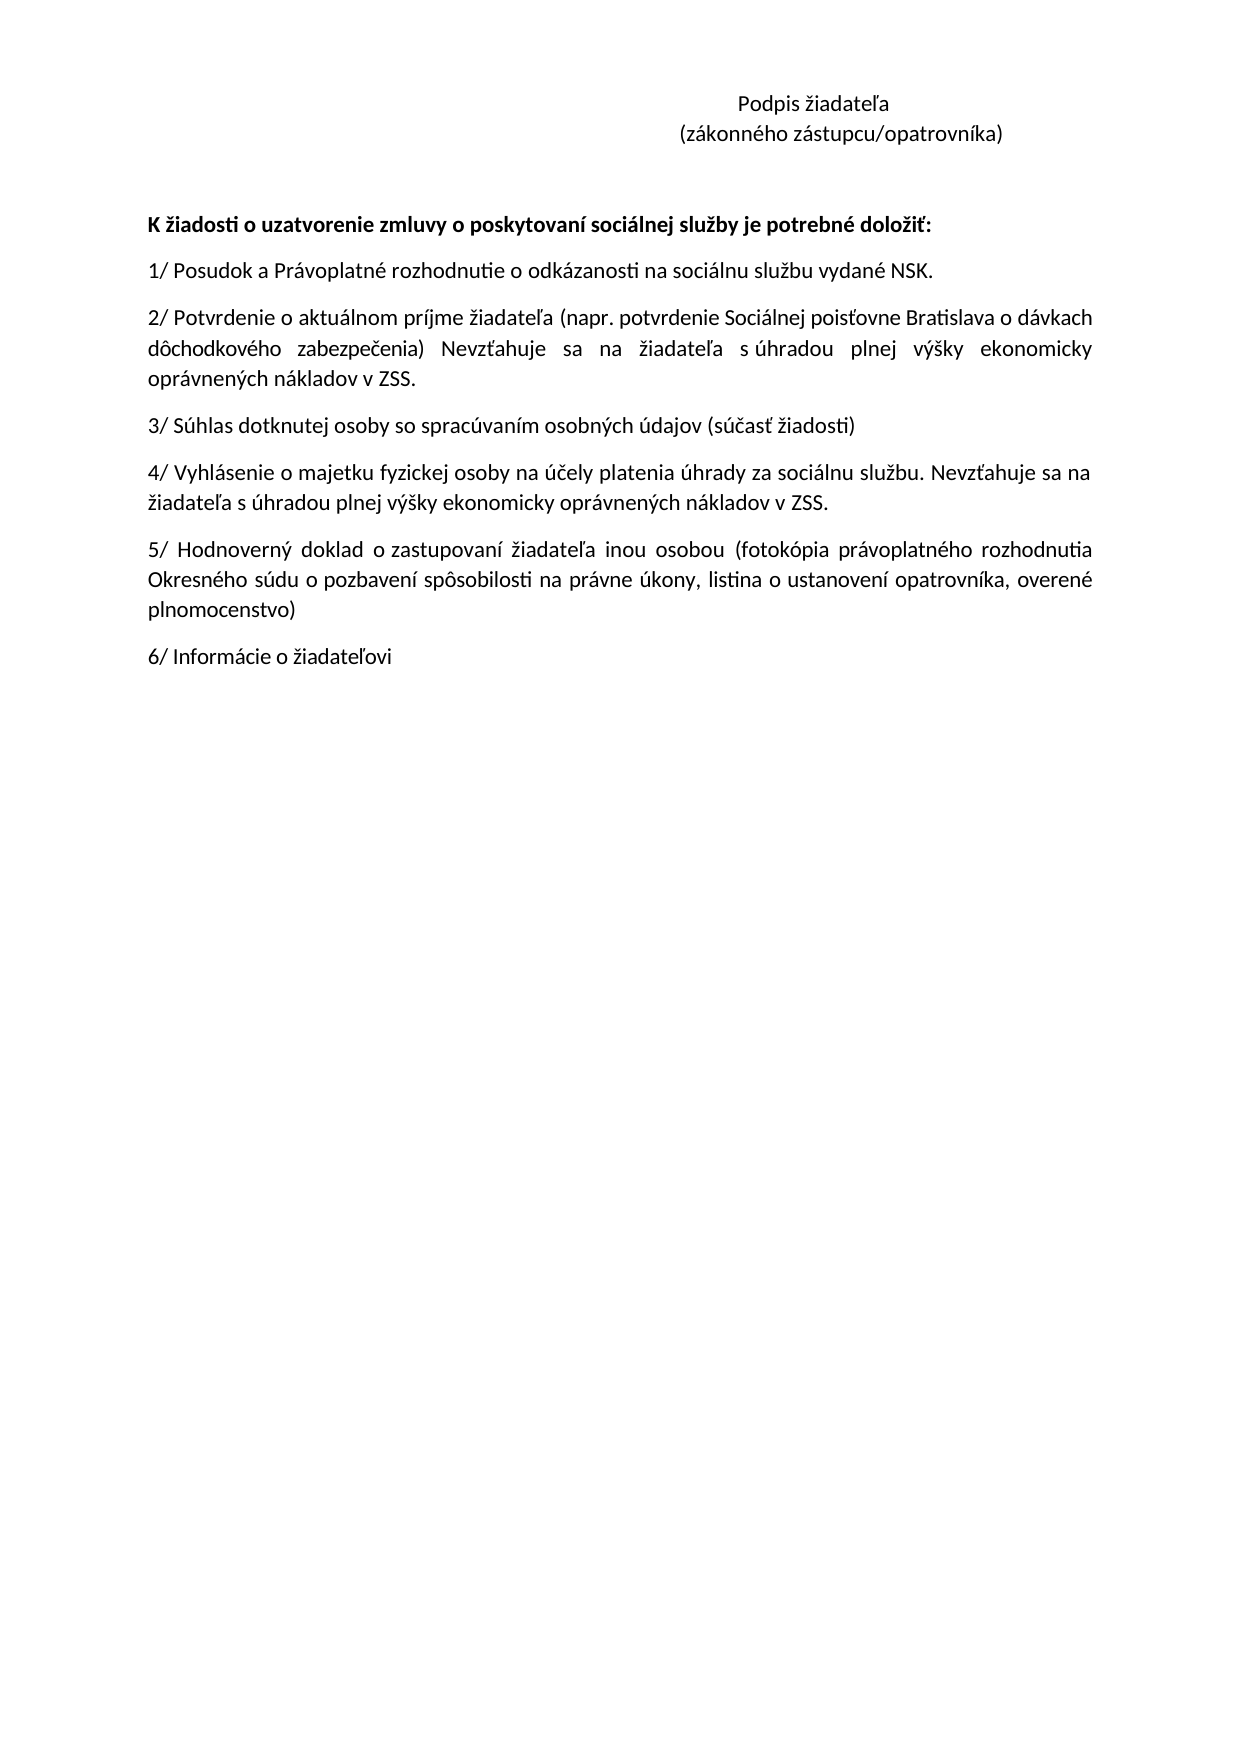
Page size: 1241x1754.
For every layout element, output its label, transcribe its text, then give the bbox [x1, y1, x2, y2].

text 5/ Hodnoverný doklad o zastupovaní žiadateľa inou osobou (fotokópia právoplatného rozhodnutia Okresného súdu o pozbavení spôsobilosti na právne úkony, listina o ustanovení opatrovníka, overené plnomocenstvo) [148, 535, 1093, 623]
text K žiadosti o uzatvorenie zmluvy o poskytovaní sociálnej služby je potrebné doložiť: [148, 210, 1093, 238]
text (zákonného zástupcu/opatrovníka) [148, 119, 1093, 147]
text 3/ Súhlas dotknutej osoby so spracúvaním osobných údajov (súčasť žiadosti) [148, 411, 1093, 439]
text Podpis žiadateľa [148, 89, 1093, 117]
text 1/ Posudok a Právoplatné rozhodnutie o odkázanosti na sociálnu službu vydané NSK. [148, 257, 1093, 284]
text 2/ Potvrdenie o aktuálnom príjme žiadateľa (napr. potvrdenie Sociálnej poisťovne Bratislava o dávkach dôchodkového zabezpečenia) Nevzťahuje sa na žiadateľa s úhradou plnej výšky ekonomicky oprávnených nákladov v ZSS. [148, 303, 1093, 392]
text 4/ Vyhlásenie o majetku fyzickej osoby na účely platenia úhrady za sociálnu službu. Nevzťahuje sa na žiadateľa s úhradou plnej výšky ekonomicky oprávnených nákladov v ZSS. [148, 458, 1093, 516]
text 6/ Informácie o žiadateľovi [148, 642, 1093, 670]
